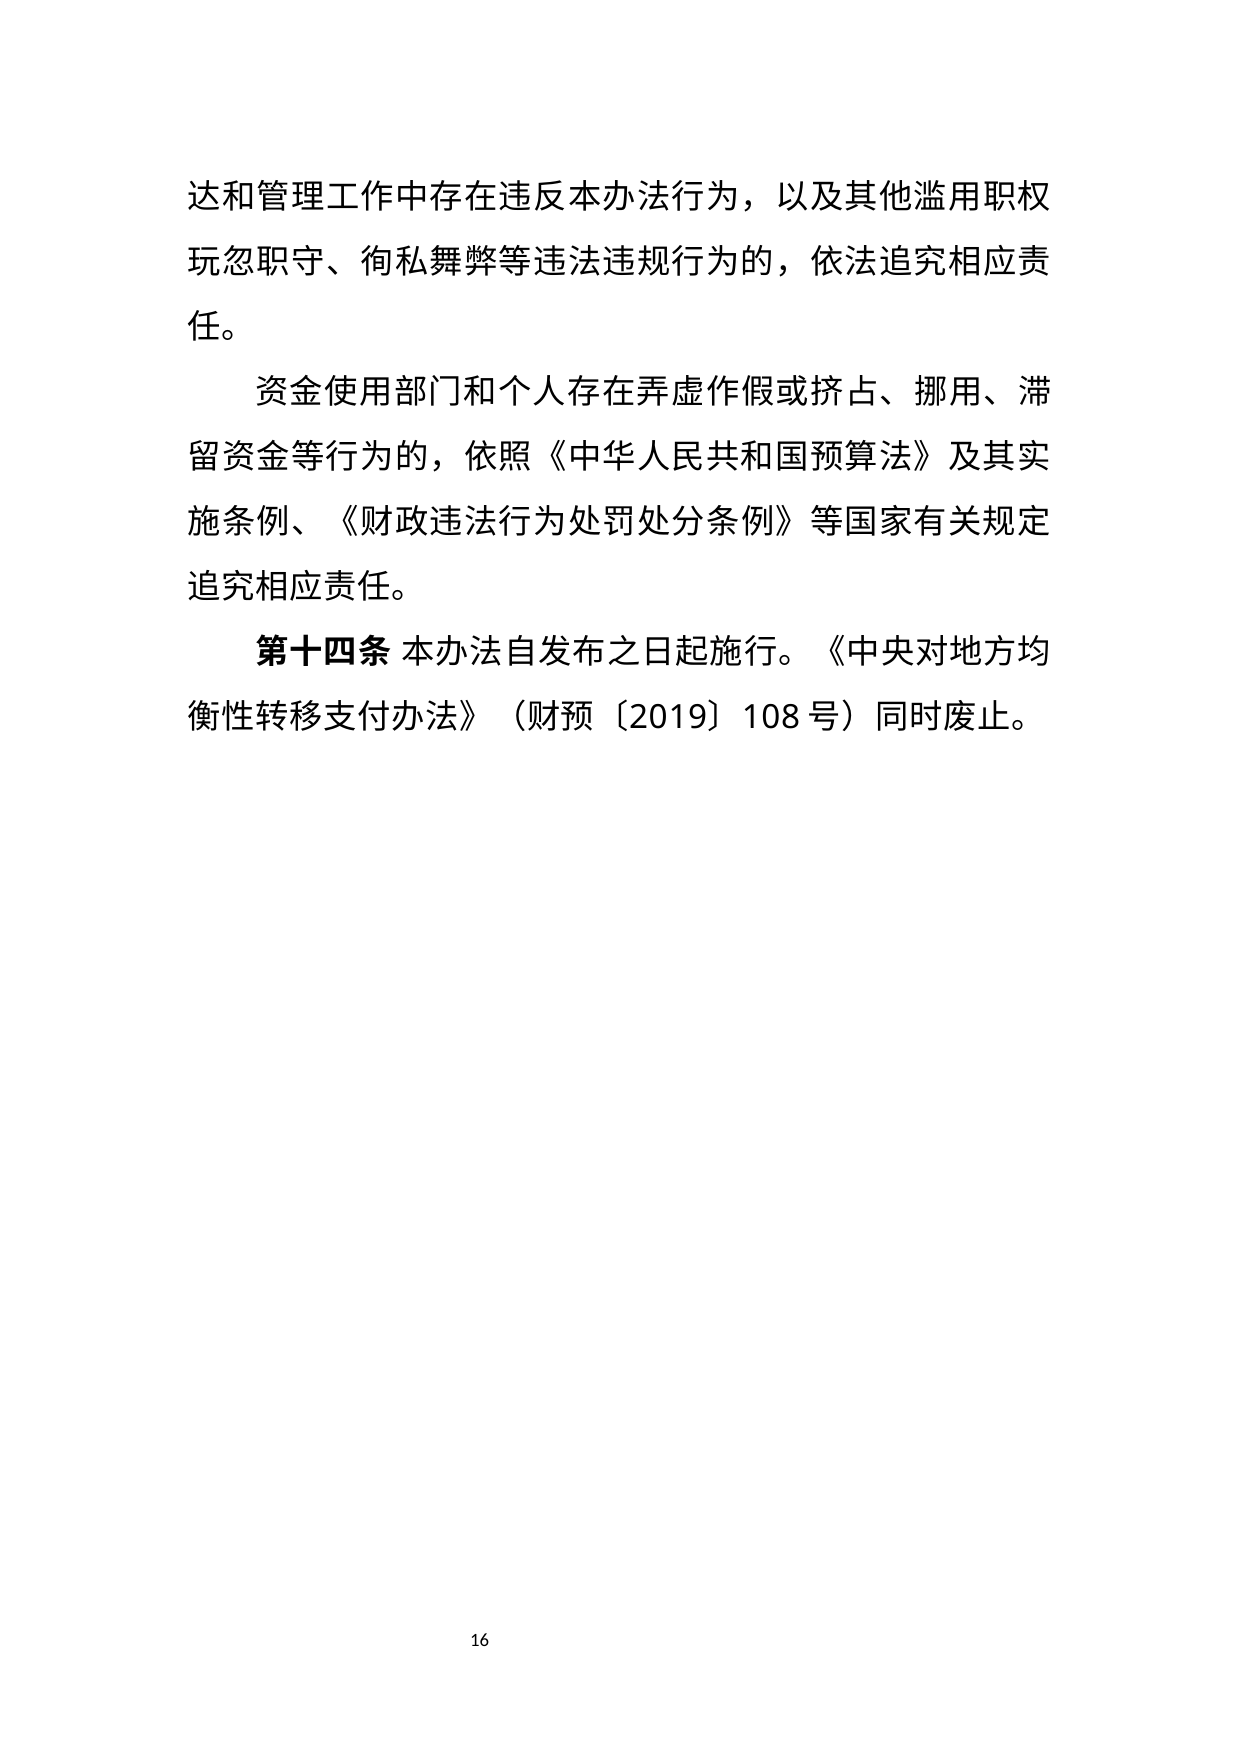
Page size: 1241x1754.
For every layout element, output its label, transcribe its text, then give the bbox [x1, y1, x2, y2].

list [187, 162, 1053, 357]
list 资金使用部门和个人存在弄虚作假或挤占、挪用、滞留资金等行为的，依照《中华人民共和国预算法》及其实施条例、《财政违法行为处罚处分条例》等国家有关规定追究相应责任。 [187, 357, 1053, 617]
list 第十四条 本办法自发布之日起施行。《中央对地方均衡性转移支付办法》（财预〔2019〕108号）同时废止。 [187, 617, 1053, 747]
